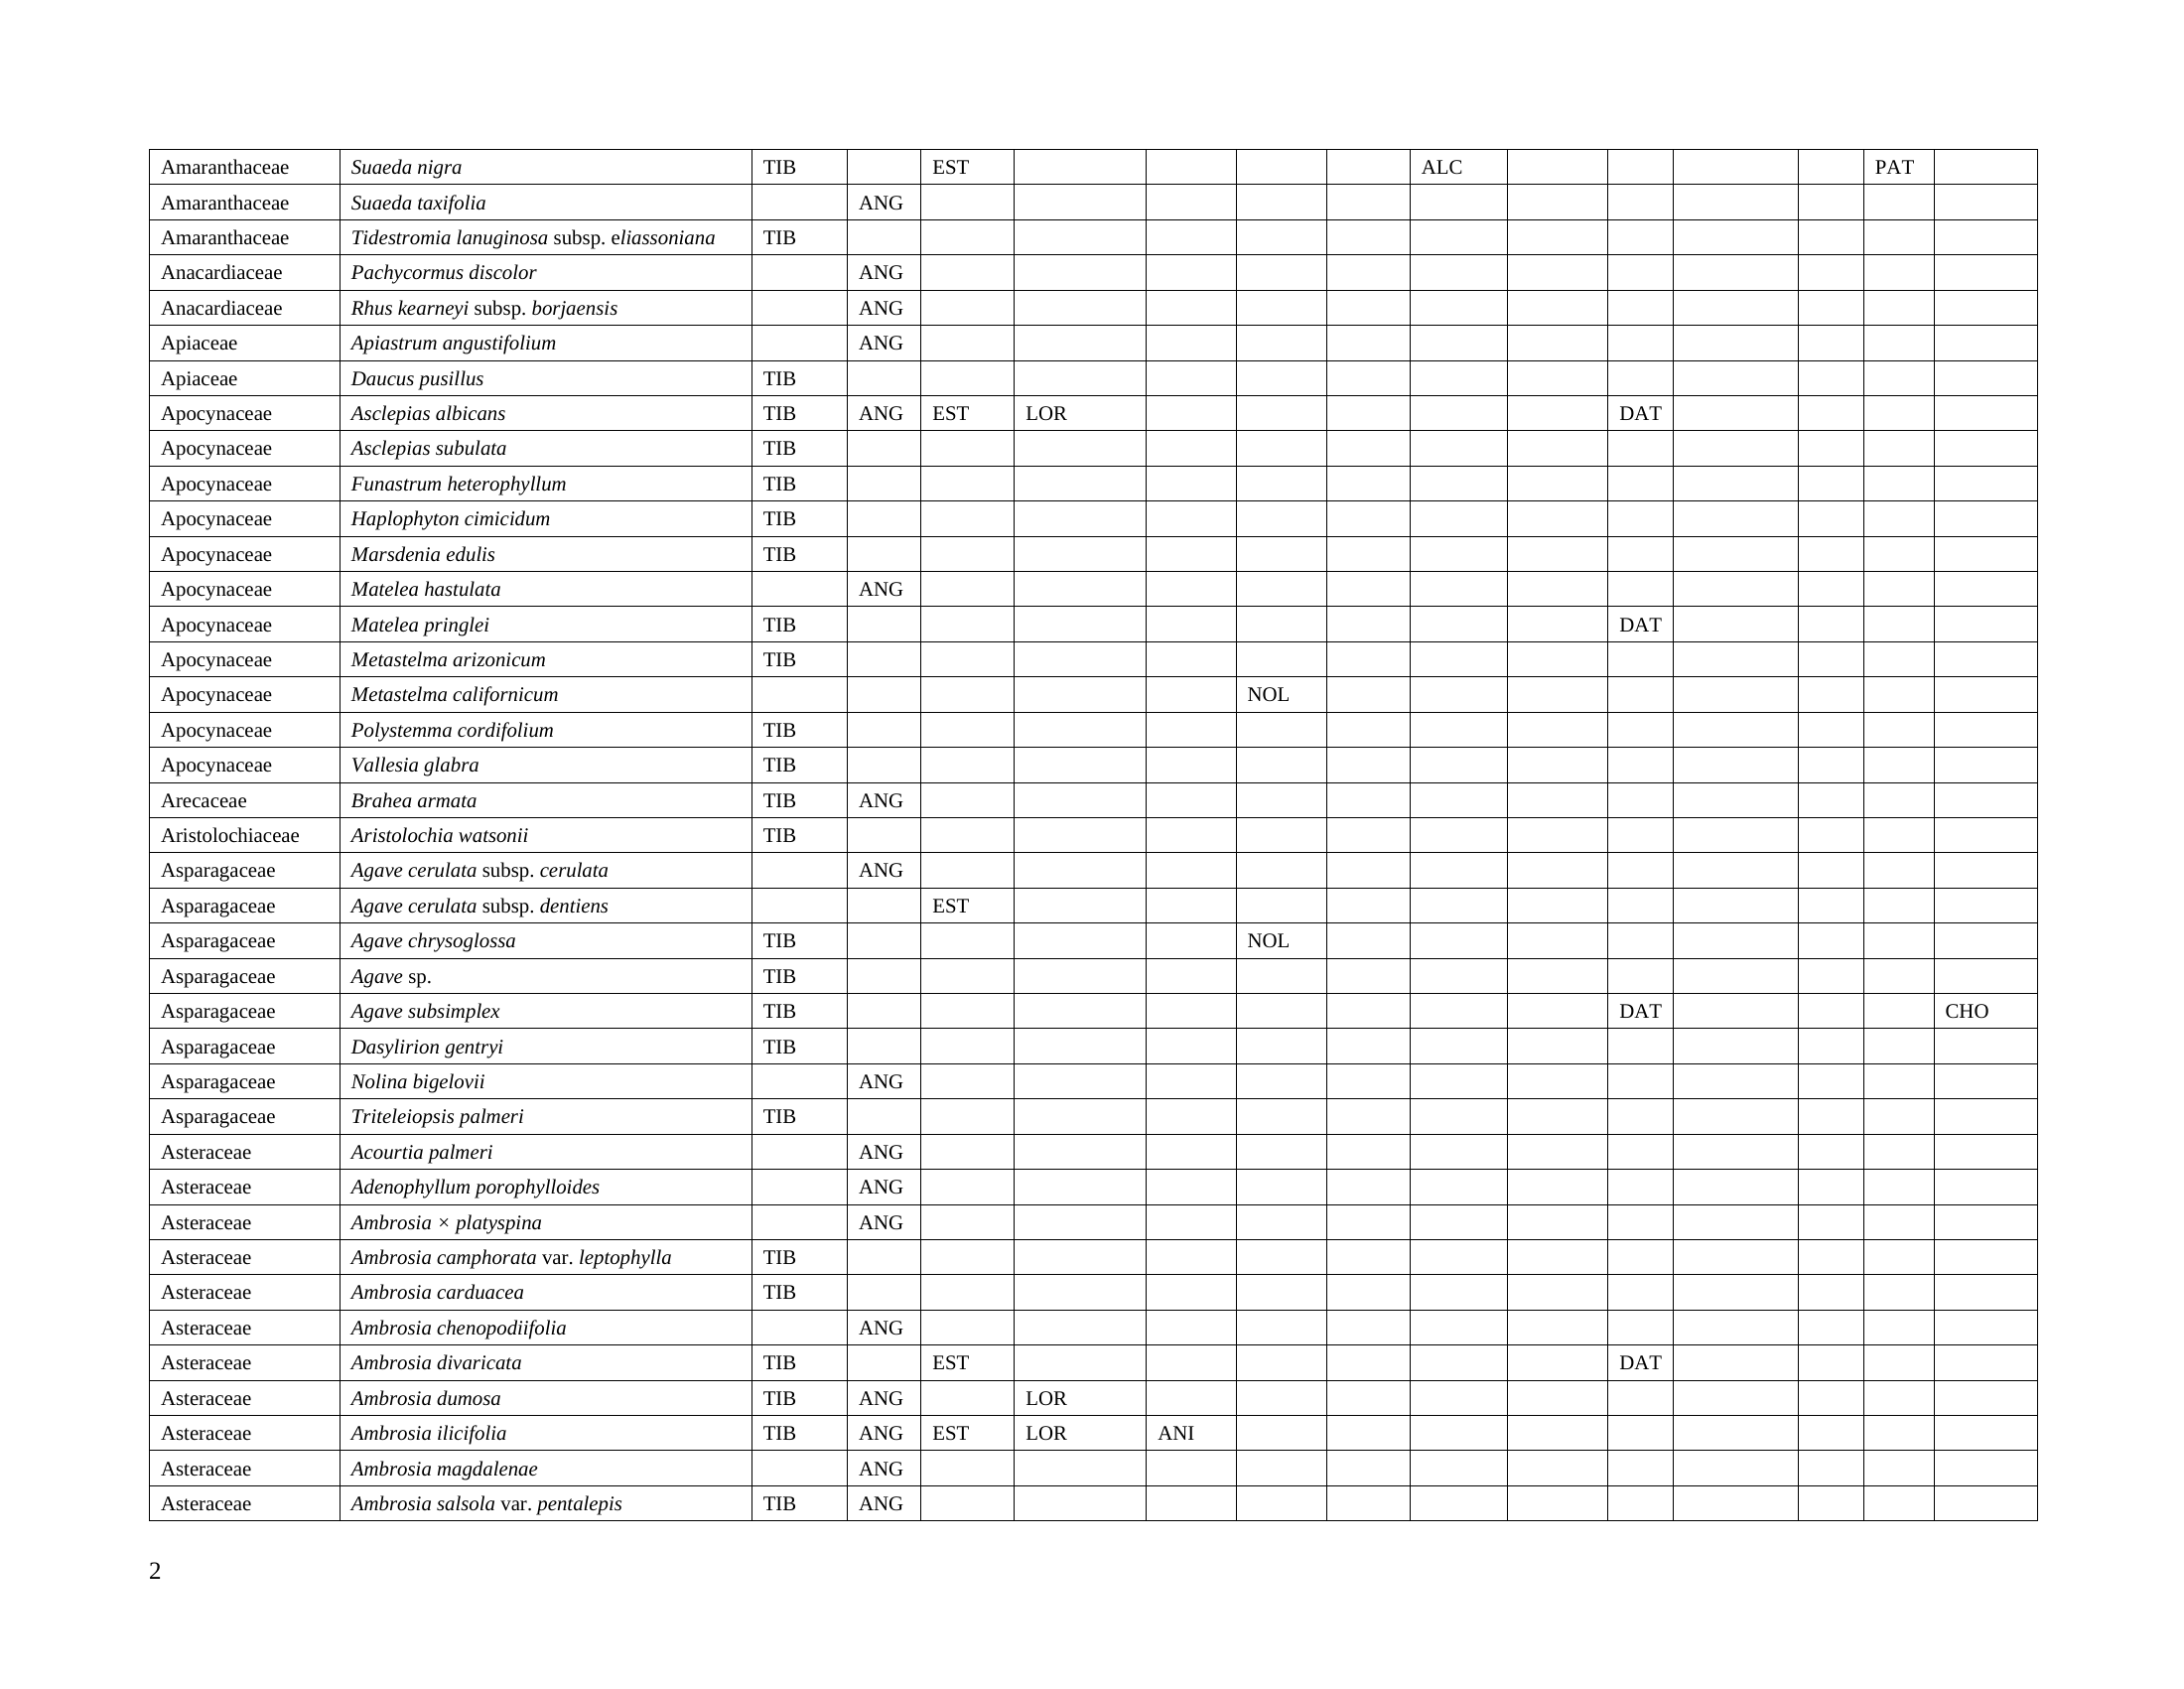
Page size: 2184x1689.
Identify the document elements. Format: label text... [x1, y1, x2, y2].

table_cell [1147, 431, 1236, 466]
table_cell [848, 1240, 920, 1274]
table_cell ANG [848, 1486, 920, 1520]
table_cell TIB [752, 1099, 847, 1134]
table_cell [1935, 677, 2037, 712]
table_cell [848, 642, 920, 676]
table_cell [1237, 1170, 1326, 1203]
table_cell [1935, 713, 2037, 747]
table_cell [1147, 1099, 1236, 1134]
table_cell ANG [848, 1311, 920, 1344]
table_cell EST [921, 150, 1014, 184]
table_cell [1237, 959, 1326, 993]
table_cell [1935, 185, 2037, 219]
table_cell [1508, 1451, 1607, 1485]
table_cell [1799, 889, 1863, 922]
table_cell Suaeda nigra [341, 150, 751, 184]
table_cell [1674, 1029, 1798, 1063]
table_cell DAT [1608, 396, 1673, 430]
table_cell [1799, 1029, 1863, 1063]
table_cell Amaranthaceae [150, 220, 340, 254]
table_cell [1147, 959, 1236, 993]
table_cell [1864, 677, 1934, 712]
table_cell [1935, 1381, 2037, 1415]
table_cell [1864, 501, 1934, 535]
table_cell [1799, 748, 1863, 781]
table_cell [1327, 255, 1410, 290]
table_cell [1411, 185, 1507, 219]
table_cell Tidestromia lanuginosa subsp. eliassoniana [341, 220, 751, 254]
table_cell [1674, 1311, 1798, 1344]
table_cell [1674, 1486, 1798, 1520]
table_cell TIB [752, 220, 847, 254]
table_cell [1799, 150, 1863, 184]
table_cell ANG [848, 326, 920, 359]
table_cell [1608, 220, 1673, 254]
table_cell [921, 467, 1014, 500]
table_cell [1327, 1451, 1410, 1485]
table_cell [921, 326, 1014, 359]
table_cell [1674, 501, 1798, 535]
table_cell [1508, 677, 1607, 712]
table_cell [1799, 853, 1863, 888]
table_cell [1674, 1099, 1798, 1134]
table_cell [1147, 1135, 1236, 1169]
table_cell Nolina bigelovii [341, 1064, 751, 1098]
table_cell ANG [848, 1170, 920, 1203]
table_cell [1327, 1170, 1410, 1203]
table_cell ANG [848, 1205, 920, 1239]
table_cell [1508, 572, 1607, 606]
table_cell [752, 1451, 847, 1485]
table_cell [1327, 783, 1410, 817]
table_cell [1015, 220, 1146, 254]
table_cell [1799, 291, 1863, 325]
table_cell [1237, 713, 1326, 747]
table_cell [1674, 1135, 1798, 1169]
table_cell [1674, 1064, 1798, 1098]
table_cell [1508, 959, 1607, 993]
table_cell [921, 1240, 1014, 1274]
table_cell [1237, 748, 1326, 781]
table_cell [1935, 572, 2037, 606]
table_cell [1608, 291, 1673, 325]
table_cell [1935, 467, 2037, 500]
table_cell [1935, 959, 2037, 993]
table_cell [1674, 748, 1798, 781]
table_cell [1147, 607, 1236, 641]
table_cell [1411, 1135, 1507, 1169]
table_cell [1935, 220, 2037, 254]
table_cell [1411, 923, 1507, 957]
table_cell [1327, 1416, 1410, 1450]
table_cell [921, 255, 1014, 290]
table_cell [1327, 326, 1410, 359]
table_cell [848, 748, 920, 781]
table_cell [1799, 959, 1863, 993]
table_cell [848, 220, 920, 254]
table_cell [1015, 1205, 1146, 1239]
table_cell [1864, 1205, 1934, 1239]
table_cell Asparagaceae [150, 994, 340, 1028]
table_cell [1608, 1099, 1673, 1134]
table_cell [1674, 923, 1798, 957]
table_cell [1935, 1205, 2037, 1239]
table_cell [1327, 607, 1410, 641]
table_cell [752, 185, 847, 219]
table_cell [1237, 994, 1326, 1028]
table_cell [921, 1381, 1014, 1415]
table_cell [1864, 431, 1934, 466]
table_cell [1799, 361, 1863, 395]
table_cell [1411, 959, 1507, 993]
table_cell [1327, 642, 1410, 676]
table_cell [1411, 537, 1507, 571]
table_cell [1935, 1345, 2037, 1379]
table_cell [1864, 185, 1934, 219]
table_cell [1864, 291, 1934, 325]
table_cell NOL [1237, 677, 1326, 712]
table_cell [1608, 853, 1673, 888]
table_cell [1327, 185, 1410, 219]
table_cell Apocynaceae [150, 501, 340, 535]
table_cell [1237, 1381, 1326, 1415]
table_cell [1608, 361, 1673, 395]
table_cell [1327, 677, 1410, 712]
table_cell [1327, 1029, 1410, 1063]
table_cell [1864, 1064, 1934, 1098]
table_cell Amaranthaceae [150, 185, 340, 219]
table_cell Aristolochia watsonii [341, 818, 751, 852]
table_cell Apocynaceae [150, 677, 340, 712]
table_cell [1147, 361, 1236, 395]
table_cell [1237, 185, 1326, 219]
table_cell Apocynaceae [150, 572, 340, 606]
table_cell [1015, 1345, 1146, 1379]
table_cell ANG [848, 255, 920, 290]
table_cell [1327, 713, 1410, 747]
table_cell [1864, 326, 1934, 359]
table_cell ANG [848, 185, 920, 219]
table_cell [1237, 467, 1326, 500]
table_cell [1015, 642, 1146, 676]
table_cell TIB [752, 1240, 847, 1274]
table_cell [1147, 220, 1236, 254]
table_cell [1608, 1486, 1673, 1520]
table_cell [1015, 467, 1146, 500]
table_cell DAT [1608, 1345, 1673, 1379]
table_cell [1799, 1099, 1863, 1134]
table_cell [1237, 501, 1326, 535]
table_cell [1147, 537, 1236, 571]
table_cell Apocynaceae [150, 431, 340, 466]
table_cell [1799, 783, 1863, 817]
table_cell [1935, 431, 2037, 466]
table_cell [1327, 1240, 1410, 1274]
table_cell [1015, 1064, 1146, 1098]
table_cell [1608, 1135, 1673, 1169]
table_cell DAT [1608, 994, 1673, 1028]
table_cell [1508, 255, 1607, 290]
table_cell [921, 537, 1014, 571]
table_cell [1508, 1135, 1607, 1169]
table_cell [921, 783, 1014, 817]
table_cell PAT [1864, 150, 1934, 184]
table_cell [1799, 220, 1863, 254]
table_cell Asparagaceae [150, 853, 340, 888]
table_cell [1015, 818, 1146, 852]
table_cell [1147, 326, 1236, 359]
table_cell [1608, 1381, 1673, 1415]
table_cell [921, 431, 1014, 466]
table_cell [1237, 1451, 1326, 1485]
table_cell [848, 1099, 920, 1134]
table_cell [921, 994, 1014, 1028]
table_cell Asteraceae [150, 1275, 340, 1310]
table_cell [1508, 713, 1607, 747]
table_cell [1935, 1135, 2037, 1169]
table_cell [1674, 150, 1798, 184]
table_cell [1508, 501, 1607, 535]
table_cell [848, 431, 920, 466]
table_cell [1237, 1135, 1326, 1169]
table_cell [1799, 642, 1863, 676]
table_cell [1608, 501, 1673, 535]
table_cell Ambrosia magdalenae [341, 1451, 751, 1485]
table_cell Ambrosia chenopodiifolia [341, 1311, 751, 1344]
table_cell [1674, 220, 1798, 254]
table_cell [1411, 1240, 1507, 1274]
table_cell [1864, 818, 1934, 852]
table_cell Apocynaceae [150, 642, 340, 676]
table_cell [1327, 537, 1410, 571]
table_cell [1411, 361, 1507, 395]
table_cell [1147, 1345, 1236, 1379]
table_cell [1015, 185, 1146, 219]
table_cell Apocynaceae [150, 607, 340, 641]
table_cell [1147, 1311, 1236, 1344]
table_cell Anacardiaceae [150, 291, 340, 325]
table_cell ANG [848, 1135, 920, 1169]
table_cell [1799, 431, 1863, 466]
table_cell TIB [752, 748, 847, 781]
table_cell [921, 1135, 1014, 1169]
table_cell [1864, 994, 1934, 1028]
table_cell Asparagaceae [150, 1029, 340, 1063]
table_cell TIB [752, 1381, 847, 1415]
table_cell [921, 220, 1014, 254]
table_cell [752, 1205, 847, 1239]
table_cell [1864, 537, 1934, 571]
table_cell [1799, 607, 1863, 641]
table_cell [1327, 1345, 1410, 1379]
table_cell [1799, 677, 1863, 712]
table_cell [1935, 1099, 2037, 1134]
table_cell [1237, 1205, 1326, 1239]
table_cell [1327, 1205, 1410, 1239]
table_cell [1147, 853, 1236, 888]
table_cell [1411, 1416, 1507, 1450]
table_cell [1508, 1099, 1607, 1134]
table_cell [1327, 572, 1410, 606]
table_cell [1935, 1064, 2037, 1098]
table_cell [1508, 431, 1607, 466]
table_cell Aristolochiaceae [150, 818, 340, 852]
table_cell [921, 572, 1014, 606]
table_cell [1015, 783, 1146, 817]
table_cell [921, 1064, 1014, 1098]
table_cell Asteraceae [150, 1170, 340, 1203]
table_cell TIB [752, 994, 847, 1028]
table_cell [921, 1170, 1014, 1203]
table_cell [1147, 1240, 1236, 1274]
table_cell [1411, 642, 1507, 676]
table_cell [1411, 501, 1507, 535]
table_cell [1147, 255, 1236, 290]
table_cell TIB [752, 1416, 847, 1450]
table_cell [1674, 1275, 1798, 1310]
table_cell Asparagaceae [150, 1064, 340, 1098]
table_cell [848, 923, 920, 957]
table_cell [1799, 572, 1863, 606]
table_cell [1411, 396, 1507, 430]
table_cell [1799, 501, 1863, 535]
table_cell [1674, 185, 1798, 219]
table_cell [1508, 185, 1607, 219]
table_cell [1237, 537, 1326, 571]
table_cell Asteraceae [150, 1345, 340, 1379]
table_cell [1608, 923, 1673, 957]
table_cell [1608, 889, 1673, 922]
table_cell [1864, 396, 1934, 430]
table_cell [921, 185, 1014, 219]
table_cell [1327, 1486, 1410, 1520]
table_cell [1411, 713, 1507, 747]
table_cell [1508, 1170, 1607, 1203]
table_cell [1674, 1451, 1798, 1485]
table_cell [1864, 220, 1934, 254]
table_cell [1411, 1345, 1507, 1379]
table_cell [921, 501, 1014, 535]
table_cell [921, 677, 1014, 712]
table_cell [1935, 1275, 2037, 1310]
table_cell [1147, 923, 1236, 957]
table_cell [1015, 150, 1146, 184]
table_cell [1864, 1345, 1934, 1379]
table_cell [1799, 1205, 1863, 1239]
table_cell Adenophyllum porophylloides [341, 1170, 751, 1203]
table_cell [1864, 1099, 1934, 1134]
table_cell [1864, 1381, 1934, 1415]
table_cell [1799, 1451, 1863, 1485]
table_cell [1015, 923, 1146, 957]
table_cell [1327, 1099, 1410, 1134]
table_cell [1508, 607, 1607, 641]
table_cell [1935, 889, 2037, 922]
table_cell [1508, 1240, 1607, 1274]
table_cell Rhus kearneyi subsp. borjaensis [341, 291, 751, 325]
table_cell Anacardiaceae [150, 255, 340, 290]
table_cell TIB [752, 818, 847, 852]
table_cell [752, 291, 847, 325]
table_cell [1508, 396, 1607, 430]
table_cell Asteraceae [150, 1135, 340, 1169]
table_cell [1237, 783, 1326, 817]
table_cell [921, 1451, 1014, 1485]
table_cell [1608, 1311, 1673, 1344]
table_cell Asteraceae [150, 1451, 340, 1485]
table_cell [1674, 361, 1798, 395]
table_cell ANG [848, 291, 920, 325]
table_cell [1864, 853, 1934, 888]
table_cell [1608, 713, 1673, 747]
table_cell [1015, 994, 1146, 1028]
table_cell [1508, 1486, 1607, 1520]
table_cell [1935, 361, 2037, 395]
table_cell [752, 326, 847, 359]
table_cell Asteraceae [150, 1381, 340, 1415]
table_cell Amaranthaceae [150, 150, 340, 184]
table_cell [1327, 1381, 1410, 1415]
table_cell [1411, 326, 1507, 359]
table_cell [1015, 1486, 1146, 1520]
table_cell DAT [1608, 607, 1673, 641]
table_cell [1608, 431, 1673, 466]
table_cell CHO [1935, 994, 2037, 1028]
table_cell [1327, 291, 1410, 325]
table_cell [1147, 185, 1236, 219]
table_cell LOR [1015, 1381, 1146, 1415]
table_cell [1674, 326, 1798, 359]
table_cell [1147, 1029, 1236, 1063]
table_cell [1608, 1275, 1673, 1310]
table_cell Arecaceae [150, 783, 340, 817]
table_cell [848, 959, 920, 993]
table_cell [1411, 1029, 1507, 1063]
table_cell [1608, 537, 1673, 571]
table_cell [1608, 150, 1673, 184]
table_cell [1864, 255, 1934, 290]
table_cell [921, 1099, 1014, 1134]
table_cell [1411, 994, 1507, 1028]
table_cell [752, 1064, 847, 1098]
table_cell [1508, 889, 1607, 922]
table_cell [1864, 1275, 1934, 1310]
table_cell [1674, 1381, 1798, 1415]
table_cell [1411, 291, 1507, 325]
table_cell [1799, 185, 1863, 219]
table_cell [1237, 1416, 1326, 1450]
table_cell Metastelma californicum [341, 677, 751, 712]
table_cell [1147, 467, 1236, 500]
table_cell Asparagaceae [150, 959, 340, 993]
table_cell [1015, 748, 1146, 781]
table_cell [921, 748, 1014, 781]
table_cell [921, 361, 1014, 395]
table_cell [848, 713, 920, 747]
table_cell [1799, 537, 1863, 571]
table_cell [1935, 607, 2037, 641]
table_cell [921, 607, 1014, 641]
table_cell Agave chrysoglossa [341, 923, 751, 957]
table_cell Ambrosia dumosa [341, 1381, 751, 1415]
table_cell [1411, 783, 1507, 817]
table_cell [1015, 1099, 1146, 1134]
table_cell [1508, 923, 1607, 957]
table_cell [1608, 1205, 1673, 1239]
table_cell [1508, 1345, 1607, 1379]
table_cell Funastrum heterophyllum [341, 467, 751, 500]
table_cell [1147, 889, 1236, 922]
table_cell [1411, 677, 1507, 712]
table_cell [1147, 818, 1236, 852]
table_cell [1411, 431, 1507, 466]
table_cell TIB [752, 537, 847, 571]
table_cell [921, 1029, 1014, 1063]
table_cell [1508, 748, 1607, 781]
table_cell [1015, 431, 1146, 466]
table_cell [1864, 713, 1934, 747]
table_cell [1015, 572, 1146, 606]
table_cell [1015, 291, 1146, 325]
table_cell [1608, 572, 1673, 606]
table_cell [1237, 326, 1326, 359]
table_cell [1508, 291, 1607, 325]
table_cell [1608, 185, 1673, 219]
table_cell [1015, 1275, 1146, 1310]
table_cell [1411, 818, 1507, 852]
table_cell [1608, 1240, 1673, 1274]
table_cell TIB [752, 923, 847, 957]
table_cell [1327, 1275, 1410, 1310]
table_cell [1411, 1275, 1507, 1310]
table_cell [1864, 748, 1934, 781]
table_cell [1147, 1170, 1236, 1203]
table_cell [1411, 1451, 1507, 1485]
table_cell Daucus pusillus [341, 361, 751, 395]
table_cell Ambrosia salsola var. pentalepis [341, 1486, 751, 1520]
table_cell [1147, 1064, 1236, 1098]
table_cell [1015, 361, 1146, 395]
table_cell [1508, 1311, 1607, 1344]
table_cell Vallesia glabra [341, 748, 751, 781]
table_cell NOL [1237, 923, 1326, 957]
table_cell Asclepias albicans [341, 396, 751, 430]
table_cell ANG [848, 1064, 920, 1098]
table_cell [1799, 1064, 1863, 1098]
table_cell [1935, 326, 2037, 359]
table_cell [1799, 1381, 1863, 1415]
table_cell [1608, 1170, 1673, 1203]
table_cell [1864, 959, 1934, 993]
table_cell [848, 1275, 920, 1310]
table_cell TIB [752, 431, 847, 466]
table_cell [1674, 1170, 1798, 1203]
table_cell TIB [752, 713, 847, 747]
table_cell [1327, 431, 1410, 466]
table_cell [1674, 291, 1798, 325]
table_cell Ambrosia camphorata var. leptophylla [341, 1240, 751, 1274]
table_cell [921, 291, 1014, 325]
table_cell [1674, 572, 1798, 606]
table_cell [1935, 1486, 2037, 1520]
table_cell [1327, 994, 1410, 1028]
table_cell TIB [752, 150, 847, 184]
table_cell [1508, 467, 1607, 500]
table_cell [1237, 889, 1326, 922]
table_cell EST [921, 1416, 1014, 1450]
table_cell TIB [752, 1275, 847, 1310]
table_cell [1674, 431, 1798, 466]
table_cell [1608, 677, 1673, 712]
table_cell [1608, 1029, 1673, 1063]
table_cell [1674, 677, 1798, 712]
table_cell [1608, 255, 1673, 290]
table_cell ANG [848, 1416, 920, 1450]
table_cell [848, 537, 920, 571]
table_cell [1147, 1275, 1236, 1310]
table_cell [1411, 1381, 1507, 1415]
table_cell ANG [848, 853, 920, 888]
table_cell Asteraceae [150, 1486, 340, 1520]
table_cell [1674, 607, 1798, 641]
table_cell [1935, 853, 2037, 888]
table_cell [1935, 1170, 2037, 1203]
table_cell [1327, 150, 1410, 184]
table_cell [1411, 1099, 1507, 1134]
table_cell [752, 889, 847, 922]
table_cell [1411, 1170, 1507, 1203]
table_cell [752, 255, 847, 290]
table_cell [1674, 537, 1798, 571]
table_cell [1327, 396, 1410, 430]
table_cell LOR [1015, 396, 1146, 430]
table_cell [1147, 642, 1236, 676]
table_cell [1508, 994, 1607, 1028]
table_cell [1799, 255, 1863, 290]
table_cell [1674, 1205, 1798, 1239]
table_cell Suaeda taxifolia [341, 185, 751, 219]
table_cell TIB [752, 467, 847, 500]
table_cell [1015, 1170, 1146, 1203]
table_cell [921, 853, 1014, 888]
table_cell Ambrosia × platyspina [341, 1205, 751, 1239]
table_cell EST [921, 396, 1014, 430]
table_cell [848, 150, 920, 184]
table_cell [1608, 467, 1673, 500]
table_cell Brahea armata [341, 783, 751, 817]
table_cell TIB [752, 783, 847, 817]
table_cell [1935, 150, 2037, 184]
table_cell [1864, 783, 1934, 817]
table_cell Haplophyton cimicidum [341, 501, 751, 535]
table_cell ANG [848, 396, 920, 430]
table_cell Asparagaceae [150, 1099, 340, 1134]
table_cell [1864, 1135, 1934, 1169]
table_cell [921, 818, 1014, 852]
table_cell [1674, 959, 1798, 993]
table_cell [1674, 783, 1798, 817]
table_cell TIB [752, 607, 847, 641]
table_cell [1147, 396, 1236, 430]
table_cell [1799, 1135, 1863, 1169]
table_cell [1411, 220, 1507, 254]
table_cell [1015, 255, 1146, 290]
table_cell [921, 1205, 1014, 1239]
table_cell [1411, 255, 1507, 290]
table_cell [1147, 783, 1236, 817]
table_cell [1237, 642, 1326, 676]
table_cell [1411, 748, 1507, 781]
table_cell TIB [752, 501, 847, 535]
table_cell [1935, 501, 2037, 535]
table_cell [752, 853, 847, 888]
table_cell ANG [848, 1451, 920, 1485]
table_cell [1327, 467, 1410, 500]
table_cell [1935, 537, 2037, 571]
table_cell LOR [1015, 1416, 1146, 1450]
table_cell TIB [752, 396, 847, 430]
table_cell [1674, 255, 1798, 290]
table_cell ANG [848, 783, 920, 817]
table_cell [1015, 1311, 1146, 1344]
table_cell Pachycormus discolor [341, 255, 751, 290]
table_cell [1935, 783, 2037, 817]
table_cell [1237, 572, 1326, 606]
table_cell [1147, 1381, 1236, 1415]
table_cell Acourtia palmeri [341, 1135, 751, 1169]
table_cell [1147, 1486, 1236, 1520]
table_cell [848, 1029, 920, 1063]
table_cell [1799, 818, 1863, 852]
table_cell [1015, 713, 1146, 747]
table_cell [1799, 1240, 1863, 1274]
table_cell Apiaceae [150, 326, 340, 359]
table_cell [1015, 1029, 1146, 1063]
table_cell [1327, 501, 1410, 535]
table_cell [1935, 1451, 2037, 1485]
table_cell Metastelma arizonicum [341, 642, 751, 676]
table_cell [1608, 748, 1673, 781]
table_cell Triteleiopsis palmeri [341, 1099, 751, 1134]
table_cell [1327, 1311, 1410, 1344]
table_cell [1799, 1486, 1863, 1520]
table_cell [1411, 1486, 1507, 1520]
table_cell [1508, 783, 1607, 817]
table_cell [1508, 1381, 1607, 1415]
table_cell ANG [848, 572, 920, 606]
table_cell [1237, 220, 1326, 254]
table_cell [1015, 677, 1146, 712]
table_cell Asteraceae [150, 1240, 340, 1274]
table_cell [1147, 150, 1236, 184]
table_cell [1411, 607, 1507, 641]
table_cell [1237, 818, 1326, 852]
table_cell [1508, 220, 1607, 254]
table_cell [1508, 1029, 1607, 1063]
table_cell TIB [752, 1345, 847, 1379]
table_cell [1674, 818, 1798, 852]
table_cell [1864, 923, 1934, 957]
table_cell [1864, 1486, 1934, 1520]
table_cell TIB [752, 959, 847, 993]
table_cell [1864, 889, 1934, 922]
table_cell Polystemma cordifolium [341, 713, 751, 747]
table_cell Apiastrum angustifolium [341, 326, 751, 359]
table_cell [1237, 431, 1326, 466]
table_cell Ambrosia divaricata [341, 1345, 751, 1379]
table_cell [1237, 853, 1326, 888]
table_cell Matelea pringlei [341, 607, 751, 641]
table_cell [1674, 994, 1798, 1028]
table_cell [1411, 853, 1507, 888]
table_cell Asteraceae [150, 1205, 340, 1239]
table_cell [1327, 1135, 1410, 1169]
table_cell [921, 1311, 1014, 1344]
table_cell [1935, 291, 2037, 325]
table_cell [1237, 1311, 1326, 1344]
table_cell [1674, 1240, 1798, 1274]
table_cell [1508, 326, 1607, 359]
table_cell Apiaceae [150, 361, 340, 395]
table_cell Asteraceae [150, 1311, 340, 1344]
table_cell [1935, 1416, 2037, 1450]
table_cell [1147, 1205, 1236, 1239]
table_cell [1327, 889, 1410, 922]
table_cell [1327, 923, 1410, 957]
table_cell [1674, 1416, 1798, 1450]
table_cell [1237, 607, 1326, 641]
table_cell [1799, 923, 1863, 957]
table_cell [1411, 889, 1507, 922]
table_cell Ambrosia carduacea [341, 1275, 751, 1310]
table_cell [1237, 255, 1326, 290]
table_cell [921, 1275, 1014, 1310]
table_cell [1237, 1345, 1326, 1379]
table_cell [1935, 396, 2037, 430]
table_cell [1411, 1205, 1507, 1239]
table_cell [1411, 1064, 1507, 1098]
table_cell [921, 923, 1014, 957]
table_cell EST [921, 889, 1014, 922]
table_cell [1147, 291, 1236, 325]
table_cell [1147, 713, 1236, 747]
table_cell [1508, 537, 1607, 571]
table_cell [1327, 959, 1410, 993]
table_cell Apocynaceae [150, 537, 340, 571]
table_cell [921, 642, 1014, 676]
table_cell [1508, 1275, 1607, 1310]
table_cell ALC [1411, 150, 1507, 184]
table_cell [1237, 396, 1326, 430]
table_cell TIB [752, 642, 847, 676]
table_cell [752, 677, 847, 712]
table_cell [752, 1170, 847, 1203]
table_cell Agave cerulata subsp. cerulata [341, 853, 751, 888]
table_cell [1799, 994, 1863, 1028]
table_cell [848, 501, 920, 535]
table_cell [1237, 291, 1326, 325]
table_cell [1864, 467, 1934, 500]
table_cell [1147, 501, 1236, 535]
table_cell [1411, 572, 1507, 606]
table_cell [752, 572, 847, 606]
table_cell TIB [752, 1029, 847, 1063]
table_cell [1674, 642, 1798, 676]
table_cell [1674, 853, 1798, 888]
table_cell [1015, 537, 1146, 571]
table_cell Asteraceae [150, 1416, 340, 1450]
table_cell [921, 1486, 1014, 1520]
table_cell [1147, 748, 1236, 781]
table_cell [1608, 818, 1673, 852]
table_cell [1237, 361, 1326, 395]
table_cell [1799, 326, 1863, 359]
table_cell [1237, 1099, 1326, 1134]
table_cell [1508, 361, 1607, 395]
table_cell [1237, 1029, 1326, 1063]
table_cell [848, 818, 920, 852]
table_cell [848, 361, 920, 395]
table_cell Ambrosia ilicifolia [341, 1416, 751, 1450]
table_cell [1608, 642, 1673, 676]
table_cell [1237, 1240, 1326, 1274]
table_cell [1935, 1240, 2037, 1274]
table_cell Agave cerulata subsp. dentiens [341, 889, 751, 922]
table_cell [1864, 1416, 1934, 1450]
table_cell [1015, 1240, 1146, 1274]
table_cell [1799, 713, 1863, 747]
table_cell [1147, 572, 1236, 606]
table_cell [1799, 396, 1863, 430]
table_cell [1608, 1416, 1673, 1450]
table_cell [1935, 1029, 2037, 1063]
table_cell [1411, 1311, 1507, 1344]
table_cell [848, 467, 920, 500]
table_cell [921, 713, 1014, 747]
table_cell [1147, 1451, 1236, 1485]
table_cell [1015, 889, 1146, 922]
table_cell Matelea hastulata [341, 572, 751, 606]
table_cell [1237, 1064, 1326, 1098]
table_cell [1327, 361, 1410, 395]
table_cell [921, 959, 1014, 993]
table_cell [1015, 607, 1146, 641]
table_cell [1608, 326, 1673, 359]
table_cell [1608, 1064, 1673, 1098]
table_cell [1674, 889, 1798, 922]
table_cell [1508, 642, 1607, 676]
table_cell Apocynaceae [150, 467, 340, 500]
table_cell [848, 1345, 920, 1379]
table_cell [1015, 1451, 1146, 1485]
table_cell [1799, 1416, 1863, 1450]
table_cell [1864, 1170, 1934, 1203]
table_cell [1799, 467, 1863, 500]
table_cell ANI [1147, 1416, 1236, 1450]
table_cell [1015, 853, 1146, 888]
table_cell [1864, 1029, 1934, 1063]
table_cell [1015, 326, 1146, 359]
table_cell Apocynaceae [150, 748, 340, 781]
table_cell [1508, 150, 1607, 184]
table_cell Apocynaceae [150, 713, 340, 747]
table_cell [1674, 1345, 1798, 1379]
table_cell [1147, 677, 1236, 712]
table_cell ANG [848, 1381, 920, 1415]
table_cell [1015, 501, 1146, 535]
table_cell [848, 677, 920, 712]
table_cell [1935, 642, 2037, 676]
table_cell [1935, 923, 2037, 957]
table_cell Asparagaceae [150, 923, 340, 957]
table_cell [848, 607, 920, 641]
table_cell [848, 994, 920, 1028]
table_cell Apocynaceae [150, 396, 340, 430]
table_cell [1799, 1311, 1863, 1344]
table_cell [752, 1135, 847, 1169]
table_cell [1508, 818, 1607, 852]
table_cell [1674, 467, 1798, 500]
table_cell Marsdenia edulis [341, 537, 751, 571]
table_cell [1608, 1451, 1673, 1485]
table_cell [1935, 255, 2037, 290]
table_cell [1864, 642, 1934, 676]
table_cell Asclepias subulata [341, 431, 751, 466]
table_cell [1237, 150, 1326, 184]
table_cell [752, 1311, 847, 1344]
table_cell [1327, 748, 1410, 781]
table_cell [1935, 748, 2037, 781]
table_cell [1327, 220, 1410, 254]
table_cell [1147, 994, 1236, 1028]
table_cell [1237, 1486, 1326, 1520]
table_cell Agave subsimplex [341, 994, 751, 1028]
table_cell [1864, 1311, 1934, 1344]
table_cell [1327, 853, 1410, 888]
table_cell [1508, 1064, 1607, 1098]
table_cell [1935, 1311, 2037, 1344]
table_cell [1015, 1135, 1146, 1169]
table_cell [1799, 1345, 1863, 1379]
table_cell [1015, 959, 1146, 993]
table_cell TIB [752, 1486, 847, 1520]
table_cell EST [921, 1345, 1014, 1379]
table_cell Dasylirion gentryi [341, 1029, 751, 1063]
table_cell [1864, 1451, 1934, 1485]
table_cell [1327, 818, 1410, 852]
table_cell [1508, 853, 1607, 888]
table_cell [1799, 1275, 1863, 1310]
table_cell [1508, 1416, 1607, 1450]
table_cell [1864, 572, 1934, 606]
table_cell [1237, 1275, 1326, 1310]
table_cell [1608, 959, 1673, 993]
table_cell Agave sp. [341, 959, 751, 993]
table_cell Asparagaceae [150, 889, 340, 922]
table_cell [1411, 467, 1507, 500]
table_cell [1327, 1064, 1410, 1098]
table_cell [1864, 1240, 1934, 1274]
table_cell TIB [752, 361, 847, 395]
table_cell [1864, 607, 1934, 641]
table_cell [1864, 361, 1934, 395]
table_cell [848, 889, 920, 922]
table_cell [1674, 396, 1798, 430]
table_cell [1674, 713, 1798, 747]
table_cell [1508, 1205, 1607, 1239]
table_cell [1608, 783, 1673, 817]
table_cell [1799, 1170, 1863, 1203]
table_cell [1935, 818, 2037, 852]
